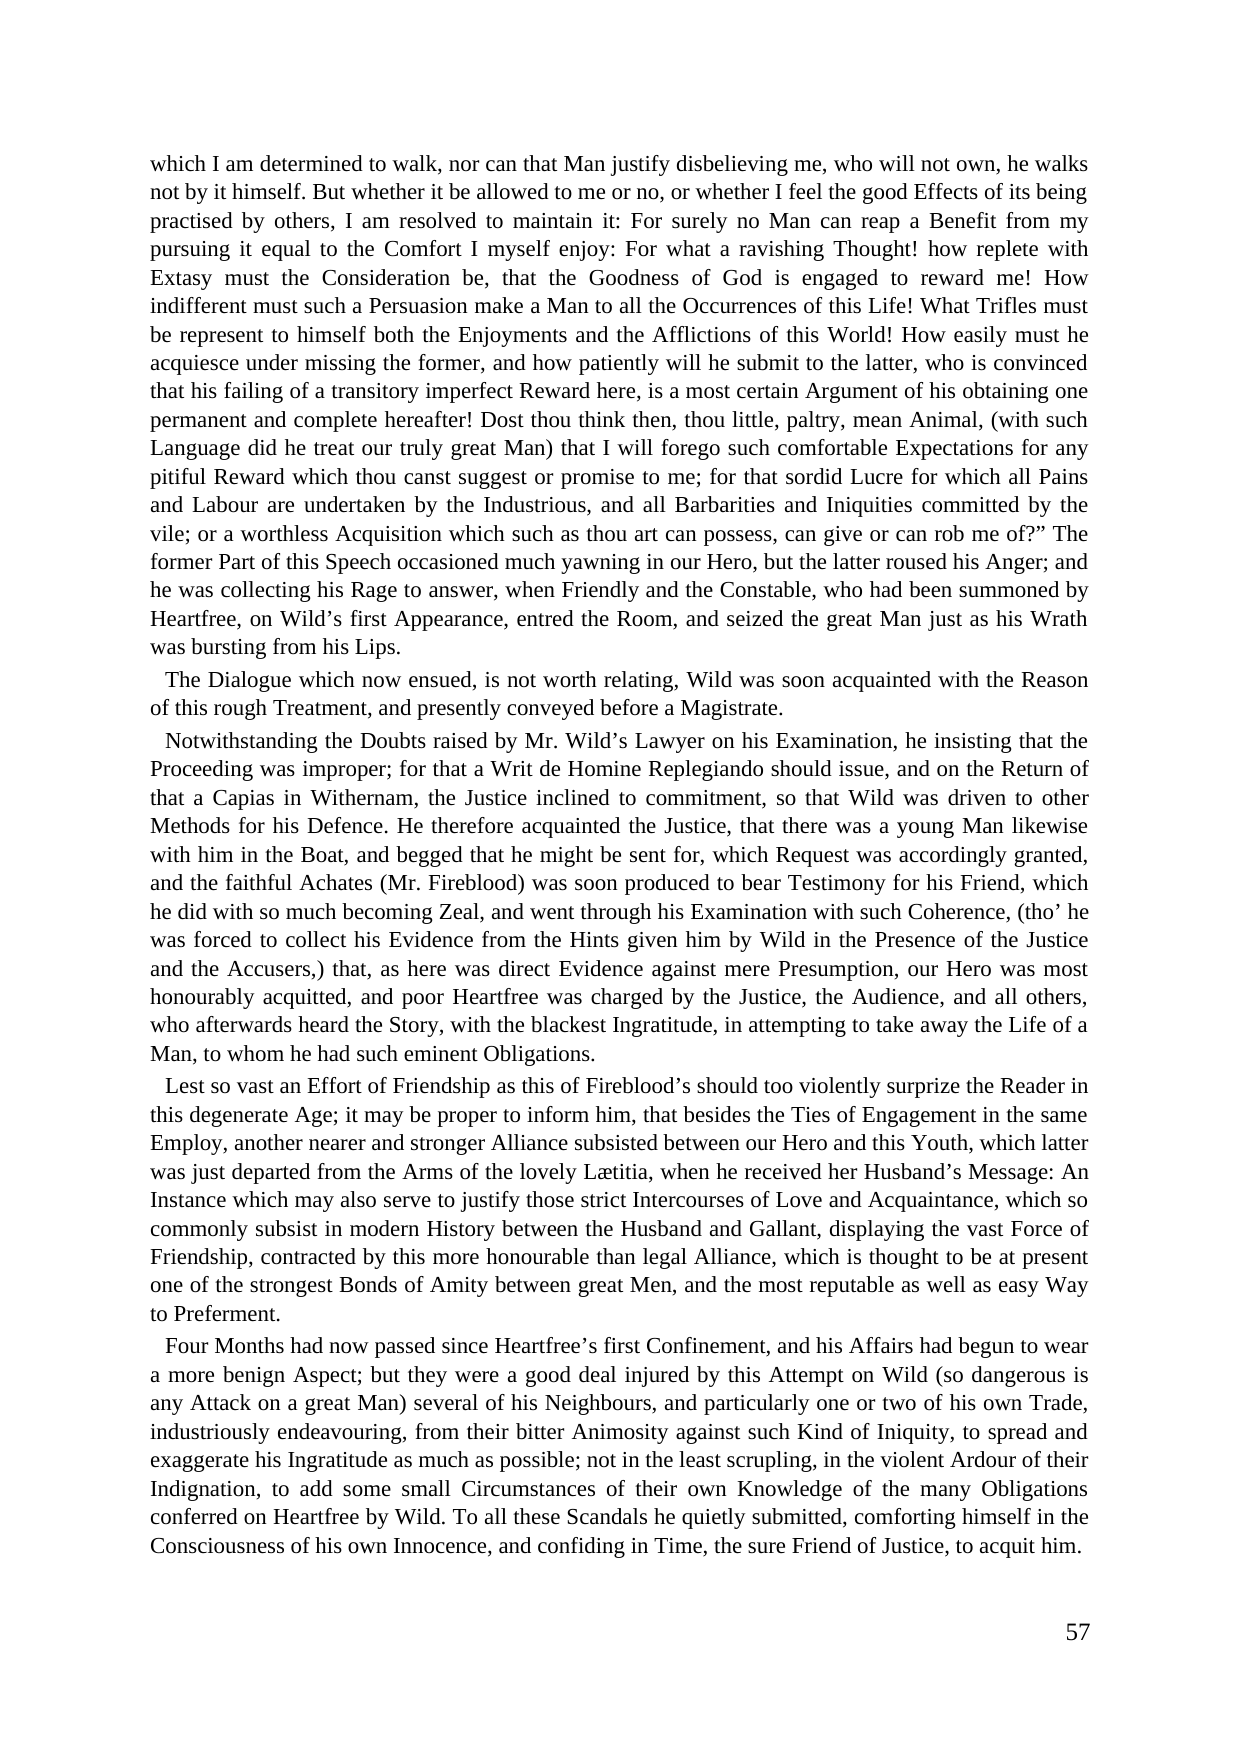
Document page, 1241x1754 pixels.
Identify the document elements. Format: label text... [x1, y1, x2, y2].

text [150, 150, 1090, 660]
text Notwithstanding the Doubts raised by Mr. Wild’s Lawyer on his Examination, he insisting that the Proceeding was improper; for that a Writ de Homine Replegiando should issue, and on the Return of that a Capias in Withernam, the Justice inclined to commitment, so that Wild was driven to other Methods for his Defence. He therefore acquainted the Justice, that there was a young Man likewise with him in the Boat, and begged that he might be sent for, which Request was accordingly granted, and the faithful Achates (Mr. Fireblood) was soon produced to bear Testimony for his Friend, which he did with so much becoming Zeal, and went through his Examination with such Coherence, (tho’ he was forced to collect his Evidence from the Hints given him by Wild in the Presence of the Justice and the Accusers,) that, as here was direct Evidence against mere Presumption, our Hero was most honourably acquitted, and poor Heartfree was charged by the Justice, the Audience, and all others, who afterwards heard the Story, with the blackest Ingratitude, in attempting to take away the Life of a Man, to whom he had such eminent Obligations. [150, 727, 1090, 1066]
text Lest so vast an Effort of Friendship as this of Fireblood’s should too violently surprize the Reader in this degenerate Age; it may be proper to inform him, that besides the Ties of Engagement in the same Employ, another nearer and stronger Alliance subsisted between our Hero and this Youth, which latter was just departed from the Arms of the lovely Lætitia, when he received her Husband’s Message: An Instance which may also serve to justify those strict Intercourses of Love and Acquaintance, which so commonly subsist in modern History between the Husband and Gallant, displaying the vast Force of Friendship, contracted by this more honourable than legal Alliance, which is thought to be at present one of the strongest Bonds of Amity between great Men, and the most reputable as well as easy Way to Preferment. [150, 1072, 1090, 1326]
text Four Months had now passed since Heartfree’s first Confinement, and his Affairs had begun to wear a more benign Aspect; but they were a good deal injured by this Attempt on Wild (so dangerous is any Attack on a great Man) several of his Neighbours, and particularly one or two of his own Trade, industriously endeavouring, from their bitter Animosity against such Kind of Iniquity, to spread and exaggerate his Ingratitude as much as possible; not in the least scrupling, in the violent Ardour of their Indignation, to add some small Circumstances of their own Knowledge of the many Obligations conferred on Heartfree by Wild. To all these Scandals he quietly submitted, comforting himself in the Consciousness of his own Innocence, and confiding in Time, the sure Friend of Justice, to acquit him. [150, 1333, 1090, 1558]
text The Dialogue which now ensued, is not worth relating, Wild was soon acquainted with the Reason of this rough Treatment, and presently conveyed before a Magistrate. [150, 666, 1090, 721]
